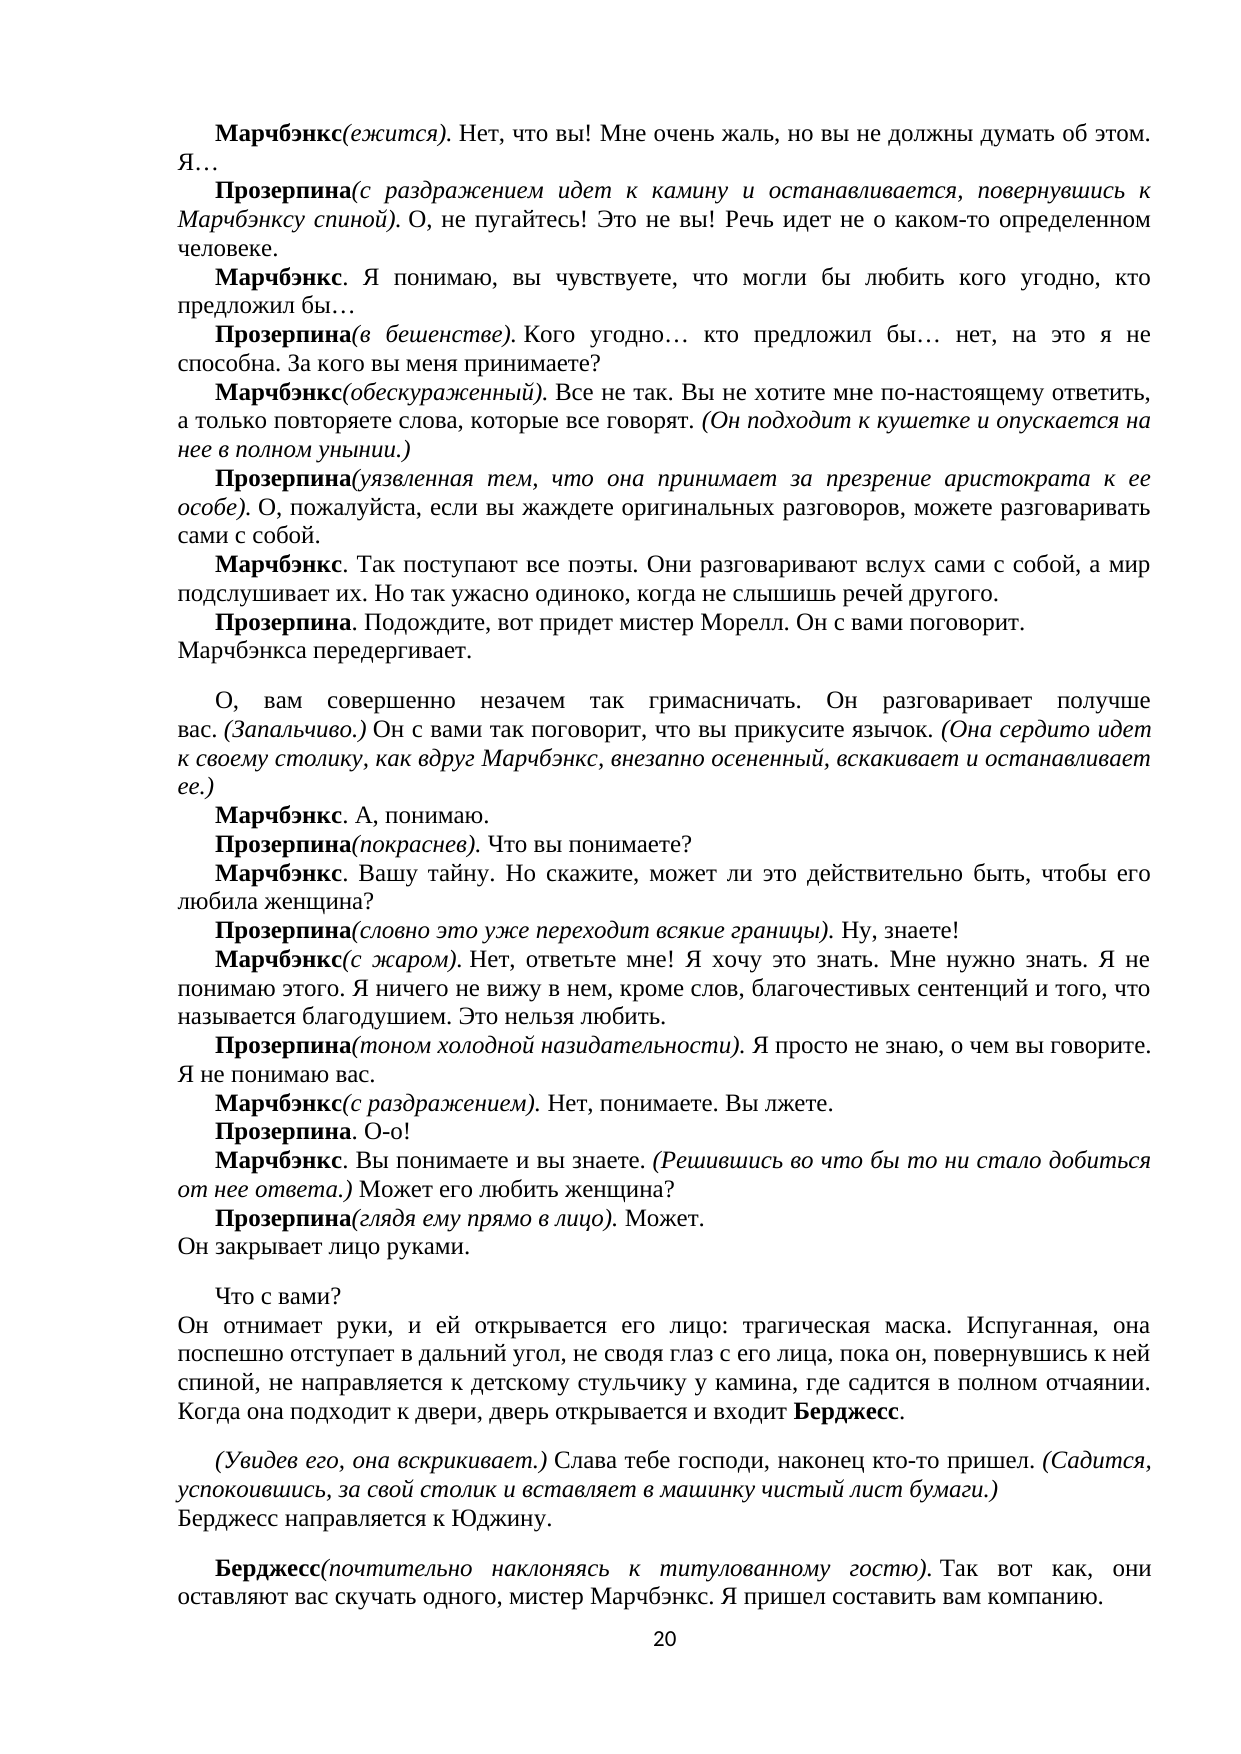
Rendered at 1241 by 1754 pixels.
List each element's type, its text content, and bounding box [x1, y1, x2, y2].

text Прозерпина(покраснев). Что вы понимаете? [177, 829, 1152, 858]
text Марчбэнкс(с жаром). Нет, ответьте мне! Я хочу это знать. Мне нужно знать. Я не понимаю этого. Я ничего не вижу в нем, кроме слов, благочестивых сентенций и того, что называется благодушием. Это нельзя любить. [177, 944, 1152, 1030]
text Марчбэнкс. Так поступают все поэты. Они разговаривают вслух сами с собой, а мир подслушивает их. Но так ужасно одиноко, когда не слышишь речей другого. [177, 549, 1152, 607]
text Он закрывает лицо руками. [177, 1231, 1152, 1260]
text Прозерпина(уязвленная тем, что она принимает за презрение аристократа к ее особе). О, пожалуйста, если вы жаждете оригинальных разговоров, можете разговаривать сами с собой. [177, 463, 1152, 549]
text Марчбэнкс(ежится). Нет, что вы! Мне очень жаль, но вы не должны думать об этом. Я… [177, 118, 1152, 176]
text Марчбэнкса передергивает. [177, 636, 1152, 664]
text Прозерпина(с раздражением идет к камину и останавливается, повернувшись к Марчбэнксу спиной). О, не пугайтесь! Это не вы! Речь идет не о каком-то определенном человеке. [177, 176, 1152, 262]
text Марчбэнкс(с раздражением). Нет, понимаете. Вы лжете. [177, 1088, 1152, 1116]
text Марчбэнкс. Вашу тайну. Но скажите, может ли это действительно быть, чтобы его любила женщина? [177, 858, 1152, 915]
text Он отнимает руки, и ей открывается его лицо: трагическая маска. Испуганная, она поспешно отступает в дальний угол, не сводя глаз с его лица, пока он, повернувшись к ней спиной, не направляется к детскому стульчику у камина, где садится в полном отчаянии. Когда она подходит к двери, дверь открывается и входит Берджесс. [177, 1310, 1152, 1425]
text Что с вами? [177, 1281, 1152, 1310]
text О, вам совершенно незачем так гримасничать. Он разговаривает получше вас. (Запальчиво.) Он с вами так поговорит, что вы прикусите язычок. (Она сердито идет к своему столику, как вдруг Марчбэнкс, внезапно осененный, вскакивает и останавливает ее.) [177, 685, 1152, 800]
text Прозерпина(тоном холодной назидательности). Я просто не знаю, о чем вы говорите. Я не понимаю вас. [177, 1030, 1152, 1088]
text Прозерпина(в бешенстве). Кого угодно… кто предложил бы… нет, на это я не способна. За кого вы меня принимаете? [177, 319, 1152, 377]
text Берджесс направляется к Юджину. [177, 1503, 1152, 1532]
text Марчбэнкс(обескураженный). Все не так. Вы не хотите мне по-настоящему ответить, а только повторяете слова, которые все говорят. (Он подходит к кушетке и опускается на нее в полном унынии.) [177, 377, 1152, 463]
text Марчбэнкс. Вы понимаете и вы знаете. (Решившись во что бы то ни стало добиться от нее ответа.) Может его любить женщина? [177, 1145, 1152, 1203]
text Прозерпина. О-о! [177, 1116, 1152, 1145]
text Марчбэнкс. Я понимаю, вы чувствуете, что могли бы любить кого угодно, кто предложил бы… [177, 262, 1152, 319]
text Прозерпина. Подождите, вот придет мистер Морелл. Он с вами поговорит. [177, 607, 1152, 636]
text Берджесс(почтительно наклоняясь к титулованному гостю). Так вот как, они оставляют вас скучать одного, мистер Марчбэнкс. Я пришел составить вам компанию. [177, 1553, 1152, 1610]
text Прозерпина(глядя ему прямо в лицо). Может. [177, 1203, 1152, 1231]
text (Увидев его, она вскрикивает.) Слава тебе господи, наконец кто-то пришел. (Садится, успокоившись, за свой столик и вставляет в машинку чистый лист бумаги.) [177, 1446, 1152, 1503]
text Марчбэнкс. А, понимаю. [177, 800, 1152, 829]
text Прозерпина(словно это уже переходит всякие границы). Ну, знаете! [177, 915, 1152, 944]
